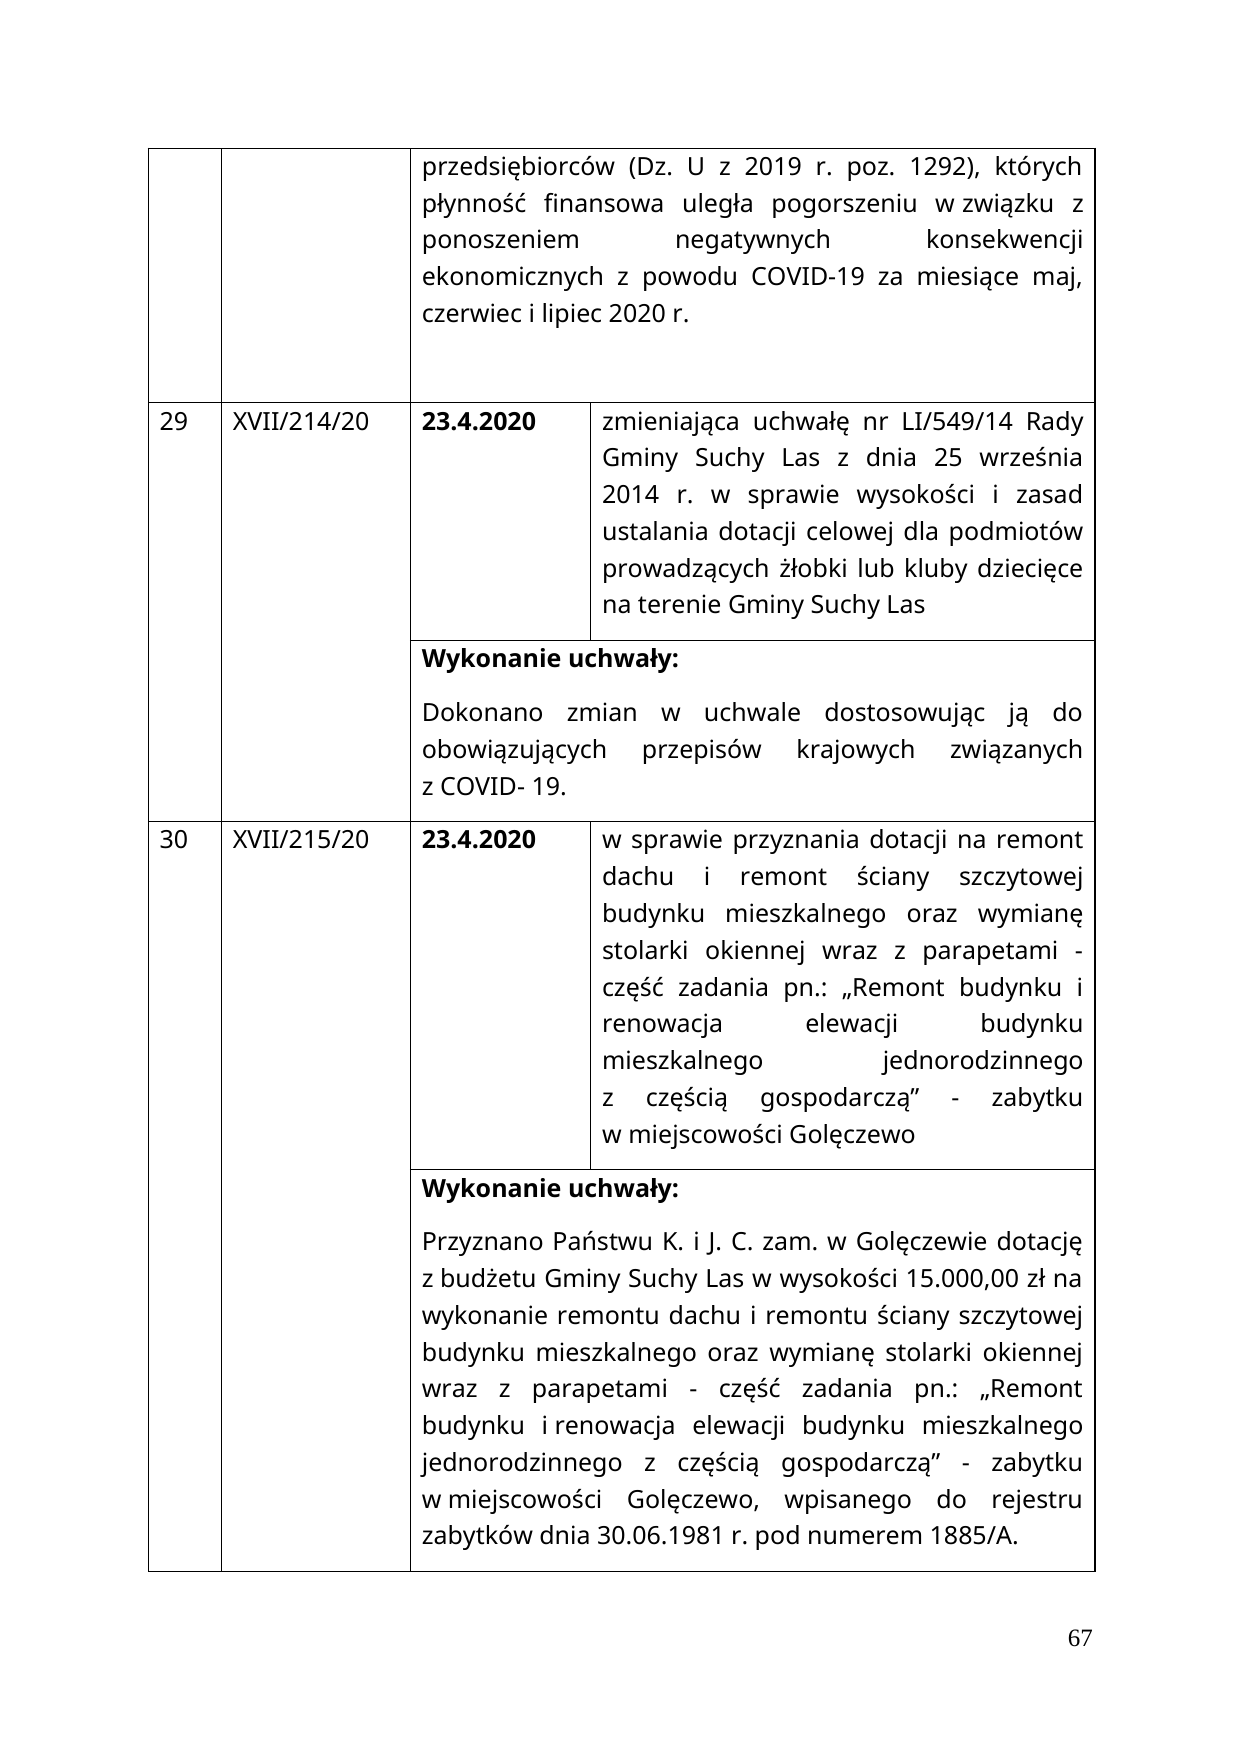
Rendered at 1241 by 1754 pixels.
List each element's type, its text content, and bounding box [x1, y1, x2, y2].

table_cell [411, 149, 1094, 402]
table_cell Wykonanie uchwały: Przyznano Państwu K. i J. C. zam. w Golęczewie dotację z budżetu Gminy Suchy Las w wysokości 15.000,00 zł na wykonanie remontu dachu i remontu ściany szczytowej budynku mieszkalnego oraz wymianę stolarki okiennej wraz z parapetami - część zadania pn.: „Remont budynku i renowacja elewacji budynku mieszkalnego jednorodzinnego z częścią gospodarczą” - zabytku w miejscowości Golęczewo, wpisanego do rejestru zabytków dnia 30.06.1981 r. pod numerem 1885/A. [411, 1170, 1094, 1571]
table_cell XVII/214/20 [222, 403, 410, 821]
table_cell 30 [149, 822, 221, 1571]
table_cell w sprawie przyznania dotacji na remont dachu i remont ściany szczytowej budynku mieszkalnego oraz wymianę stolarki okiennej wraz z parapetami - część zadania pn.: „Remont budynku i renowacja elewacji budynku mieszkalnego jednorodzinnego z częścią gospodarczą” - zabytku w miejscowości Golęczewo [591, 822, 1094, 1169]
table_cell XVII/215/20 [222, 822, 410, 1571]
table_cell 23.4.2020 [411, 822, 590, 1169]
table_cell zmieniająca uchwałę nr LI/549/14 Rady Gminy Suchy Las z dnia 25 września 2014 r. w sprawie wysokości i zasad ustalania dotacji celowej dla podmiotów prowadzących żłobki lub kluby dziecięce na terenie Gminy Suchy Las [591, 403, 1094, 640]
table_cell 29 [149, 403, 221, 821]
table_cell 23.4.2020 [411, 403, 590, 640]
table_cell Wykonanie uchwały: Dokonano zmian w uchwale dostosowując ją do obowiązujących przepisów krajowych związanych z COVID- 19. [411, 641, 1094, 821]
